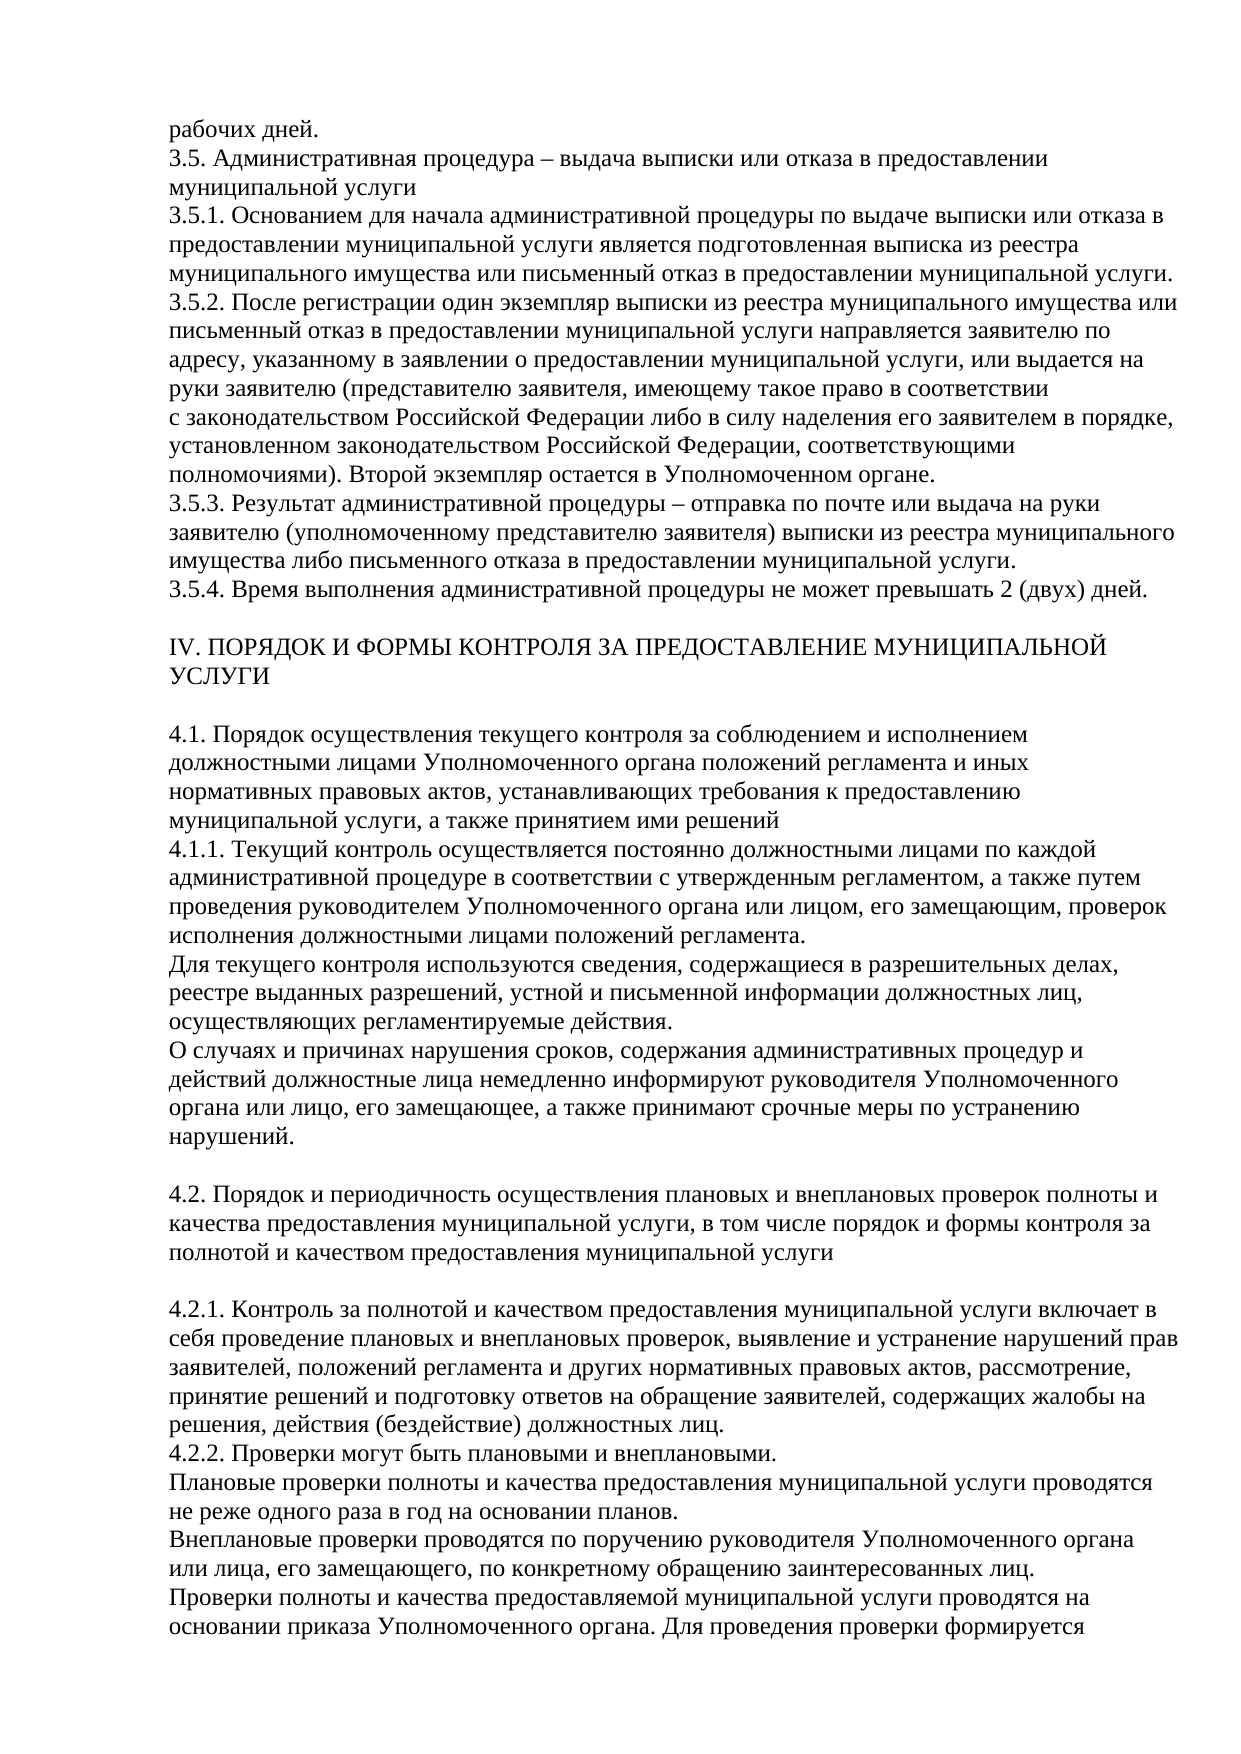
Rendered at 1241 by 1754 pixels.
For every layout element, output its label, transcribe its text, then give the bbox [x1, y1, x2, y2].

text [168, 114, 1179, 603]
text 4.2. Порядок и периодичность осуществления плановых и внеплановых проверок полноты и качества предоставления муниципальной услуги, в том числе порядок и формы контроля за полнотой и качеством предоставления муниципальной услуги [168, 1179, 1179, 1265]
text 4.1. Порядок осуществления текущего контроля за соблюдением и исполнением должностными лицами Уполномоченного органа положений регламента и иных нормативных правовых актов, устанавливающих требования к предоставлению муниципальной услуги, а также принятием ими решений 4.1.1. Текущий контроль осуществляется постоянно должностными лицами по каждой административной процедуре в соответствии с утвержденным регламентом, а также путем проведения руководителем Уполномоченного органа или лицом, его замещающим, проверок исполнения должностными лицами положений регламента. Для текущего контроля используются сведения, содержащиеся в разрешительных делах, реестре выданных разрешений, устной и письменной информации должностных лиц, осуществляющих регламентируемые действия. О случаях и причинах нарушения сроков, содержания административных процедур и действий должностные лица немедленно информируют руководителя Уполномоченного органа или лицо, его замещающее, а также принимают срочные меры по устранению нарушений. [168, 719, 1179, 1150]
text IV. ПОРЯДОК И ФОРМЫ КОНТРОЛЯ ЗА ПРЕДОСТАВЛЕНИЕ МУНИЦИПАЛЬНОЙ УСЛУГИ [168, 632, 1179, 689]
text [168, 1294, 1179, 1639]
